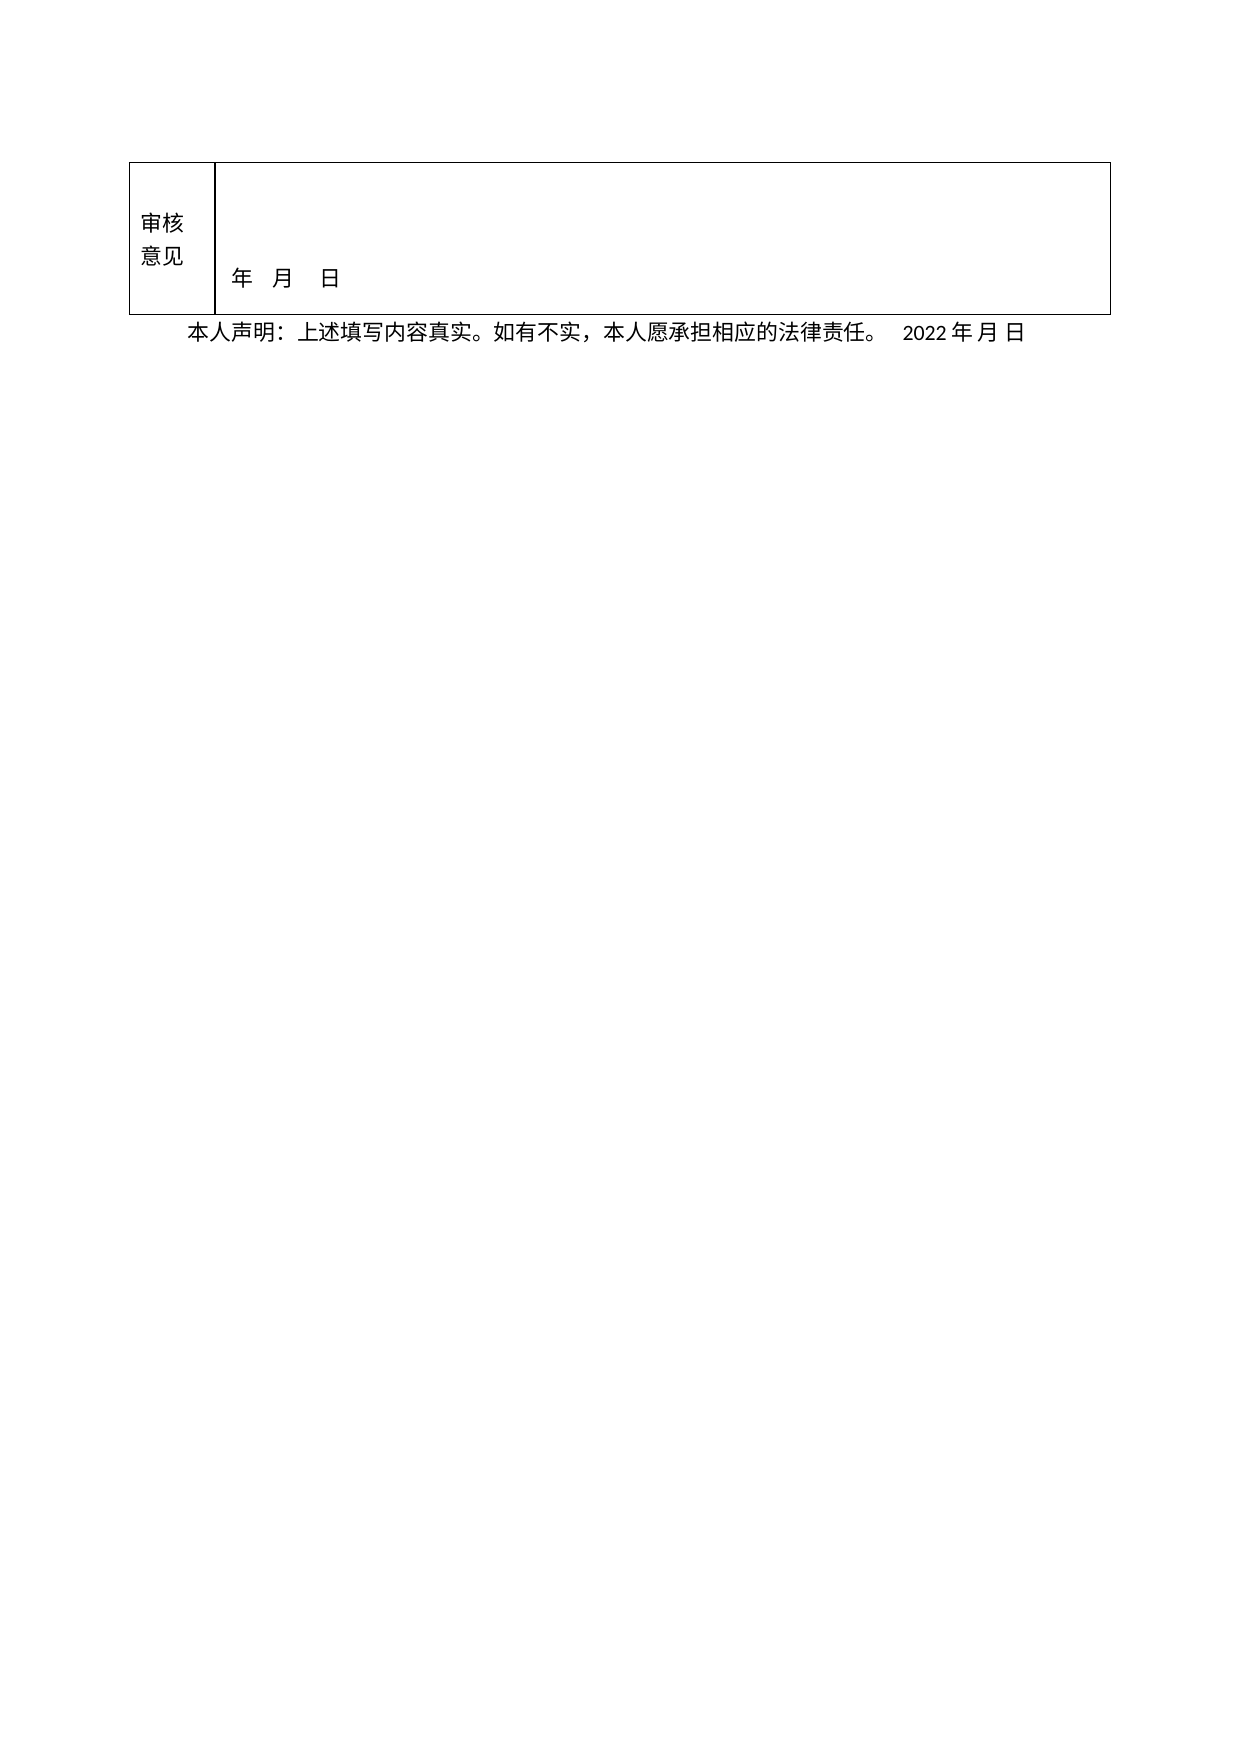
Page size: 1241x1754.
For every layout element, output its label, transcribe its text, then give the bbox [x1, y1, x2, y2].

table_cell 审核 意见 [130, 163, 214, 314]
text 本人声明：上述填写内容真实。如有不实，本人愿承担相应的法律责任。 2022年 月 日 [187, 315, 1053, 347]
table_cell 年 月 日 [216, 163, 1110, 314]
